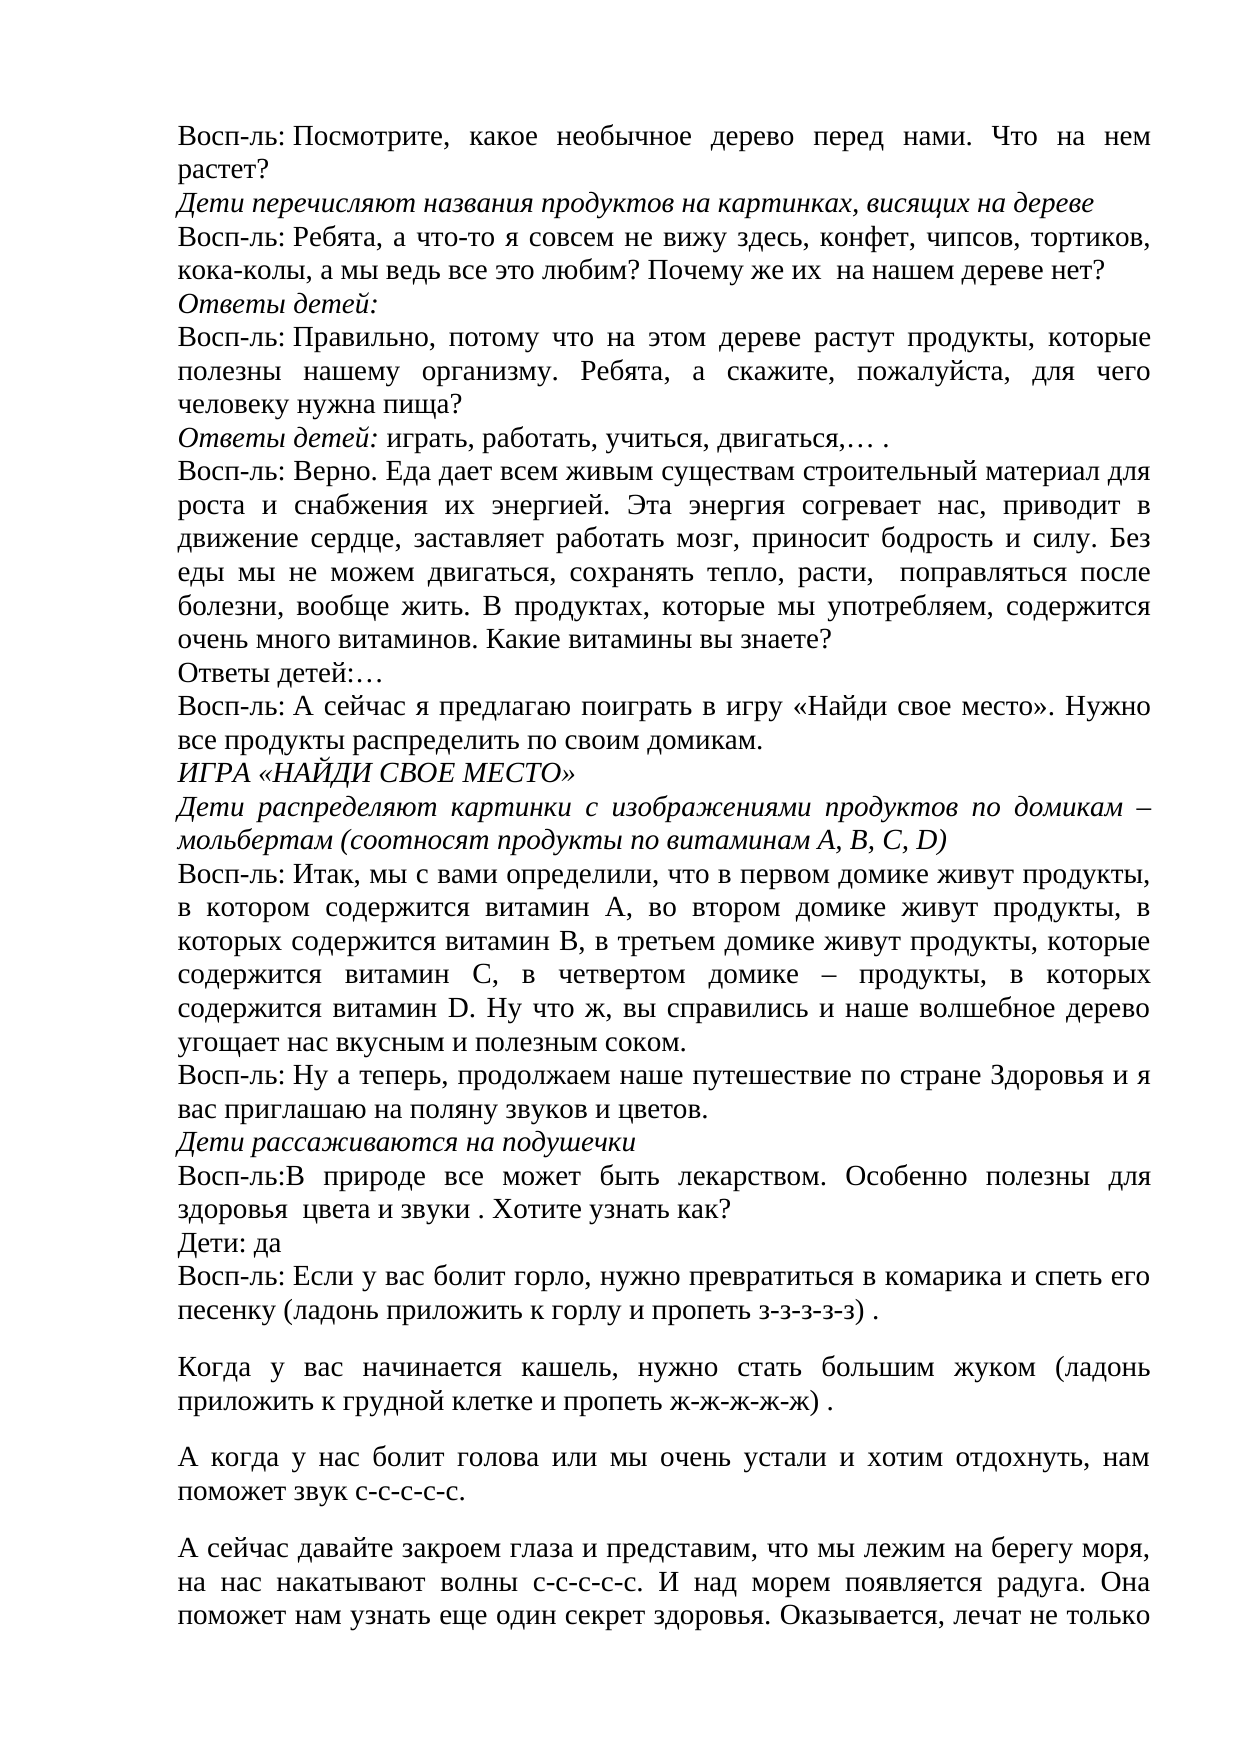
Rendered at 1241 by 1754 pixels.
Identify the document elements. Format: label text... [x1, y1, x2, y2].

text ИГРА «НАЙДИ СВОЕ МЕСТО» [177, 755, 1152, 789]
text Ответы детей: [177, 286, 1152, 319]
text Восп-ль: Итак, мы с вами определили, что в первом домике живут продукты, в котором содержится витамин А, во втором домике живут продукты, в которых содержится витамин В, в третьем домике живут продукты, которые содержится витамин С, в четвертом домике – продукты, в которых содержитcя витамин D. Ну что ж, вы справились и наше волшебное дерево угощает нас вкусным и полезным соком. [177, 856, 1152, 1057]
text Восп-ль:В природе все может быть лекарством. Особенно полезны для здоровья цвета и звуки . Хотите узнать как? [177, 1158, 1152, 1225]
text Восп-ль: Если у вас болит горло, нужно превратиться в комарика и спеть его песенку (ладонь приложить к горлу и пропеть з-з-з-з-з) . [177, 1258, 1152, 1326]
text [177, 1530, 1152, 1631]
text Восп-ль: Правильно, потому что на этом дереве растут продукты, которые полезны нашему организму. Ребята, а скажите, пожалуйста, для чего человеку нужна пища? [177, 319, 1152, 420]
text Восп-ль: Ну а теперь, продолжаем наше путешествие по стране Здоровья и я вас приглашаю на поляну звуков и цветов. [177, 1057, 1152, 1124]
text Когда у вас начинается кашель, нужно стать большим жуком (ладонь приложить к грудной клетке и пропеть ж-ж-ж-ж-ж) . [177, 1349, 1152, 1416]
text Ответы детей:… [177, 655, 1152, 688]
text Ответы детей: играть, работать, учиться, двигаться,… . [177, 420, 1152, 453]
text Дети распределяют картинки с изображениями продуктов по домикам – мольбертам (соотносят продукты по витаминам А, В, С, D) [177, 789, 1152, 856]
text Дети: да [177, 1225, 1152, 1258]
text Восп-ль: А сейчас я предлагаю поиграть в игру «Найди свое место». Нужно все продукты распределить по своим домикам. [177, 688, 1152, 755]
text Восп-ль: Ребята, а что-то я совсем не вижу здесь, конфет, чипсов, тортиков, кока-колы, а мы ведь все это любим? Почему же их на нашем дереве нет? [177, 219, 1152, 286]
text Дети рассаживаются на подушечки [177, 1124, 1152, 1158]
text А когда у нас болит голова или мы очень устали и хотим отдохнуть, нам поможет звук с-с-с-с-с. [177, 1439, 1152, 1507]
text Дети перечисляют названия продуктов на картинках, висящих на дереве [177, 185, 1152, 219]
text Восп-ль: Верно. Еда дает всем живым существам строительный материал для роста и снабжения их энергией. Эта энергия согревает нас, приводит в движение сердце, заставляет работать мозг, приносит бодрость и силу. Без еды мы не можем двигаться, сохранять тепло, расти, поправляться после болезни, вообще жить. В продуктах, которые мы употребляем, содержится очень много витаминов. Какие витамины вы знаете? [177, 453, 1152, 655]
text Восп-ль: Посмотрите, какое необычное дерево перед нами. Что на нем растет? [177, 118, 1152, 185]
